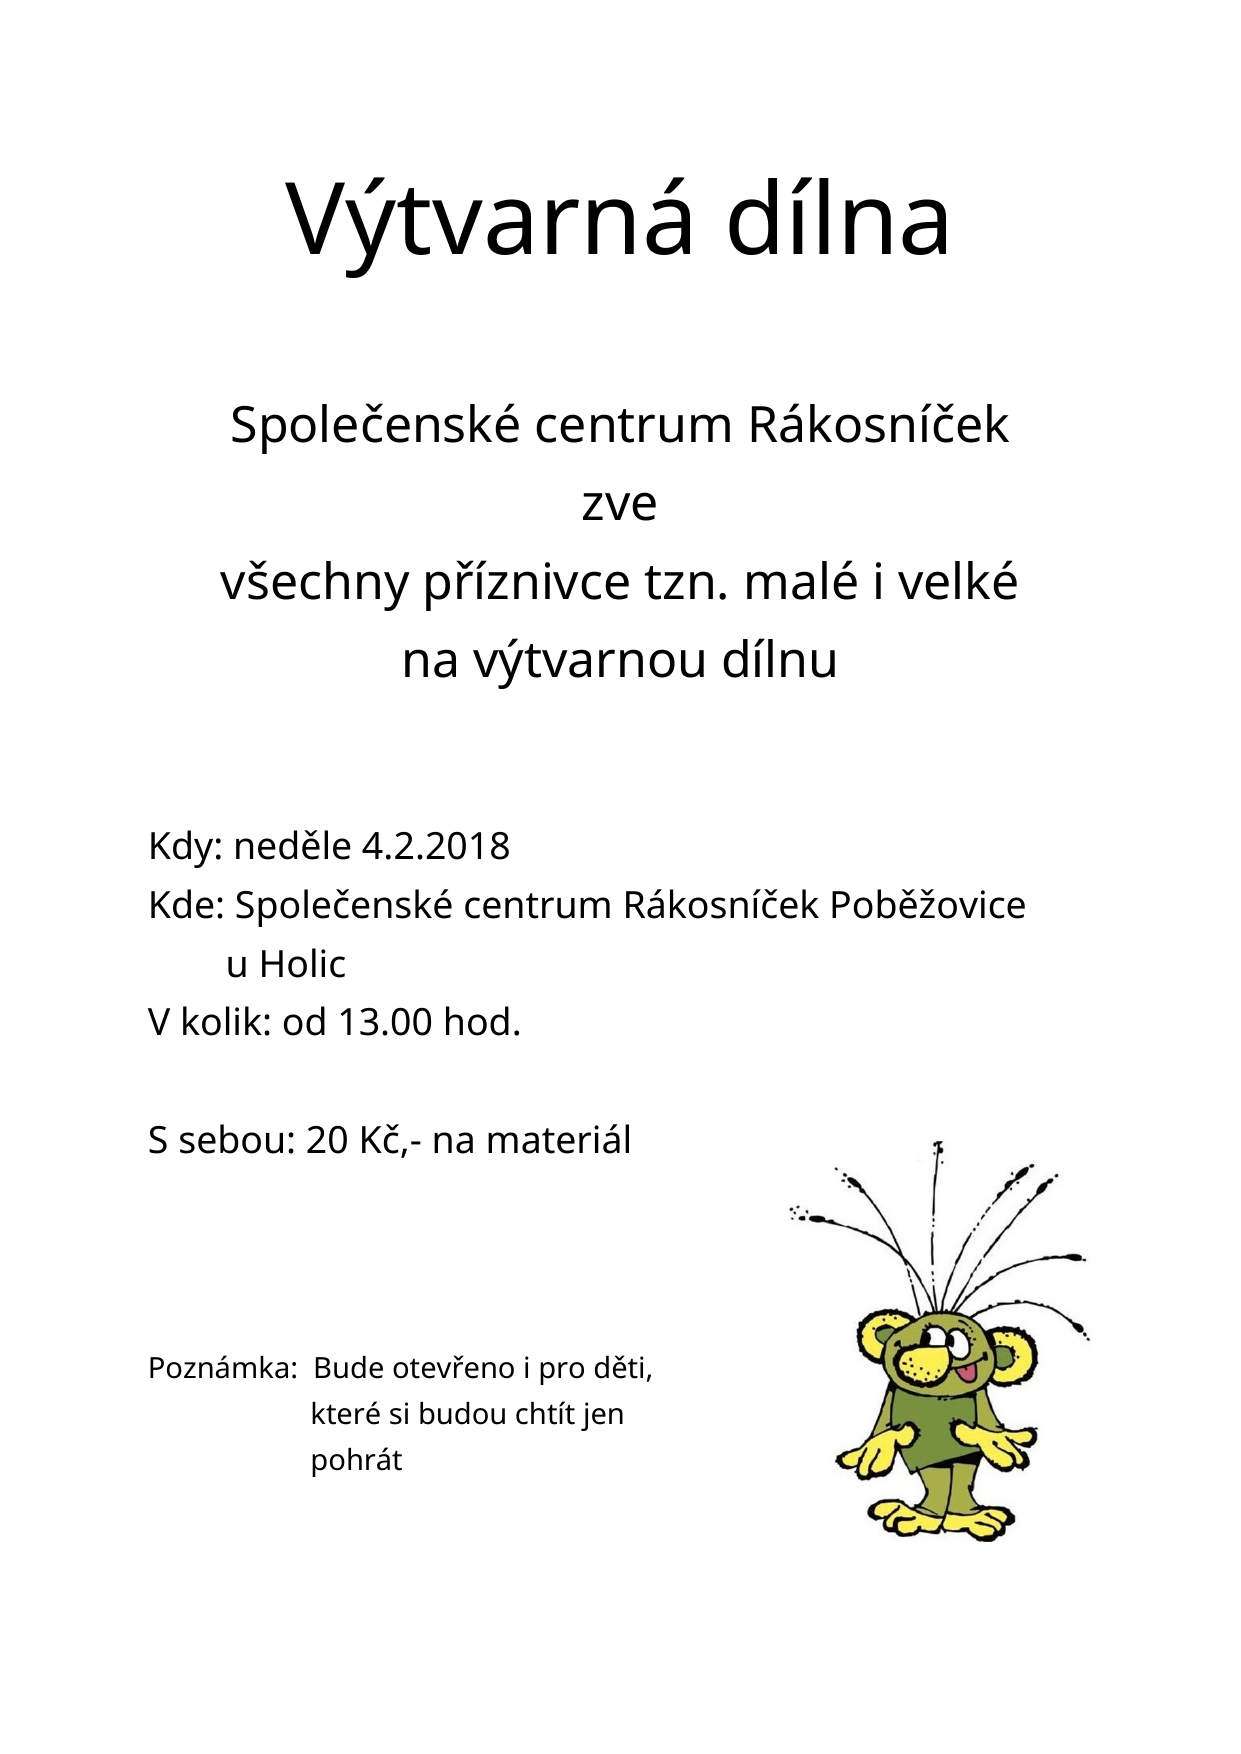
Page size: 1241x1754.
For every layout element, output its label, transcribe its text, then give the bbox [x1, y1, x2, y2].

text Kdy: neděle 4.2.2018 [148, 820, 1093, 871]
text Výtvarná dílna [148, 148, 1093, 284]
text všechny příznivce tzn. malé i velké [148, 546, 1093, 614]
text u Holic [148, 937, 1093, 988]
text V kolik: od 13.00 hod. [148, 996, 1093, 1047]
text na výtvarnou dílnu [148, 624, 1093, 692]
text Poznámka: Bude otevřeno i pro děti, které si budou chtít jen pohrát [148, 1347, 736, 1478]
text Kde: Společenské centrum Rákosníček Poběžovice [148, 878, 1093, 929]
text Společenské centrum Rákosníček [148, 389, 1093, 457]
picture [736, 1138, 1140, 1542]
text S sebou: 20 Kč,- na materiál [148, 1113, 1093, 1164]
text zve [148, 467, 1093, 536]
